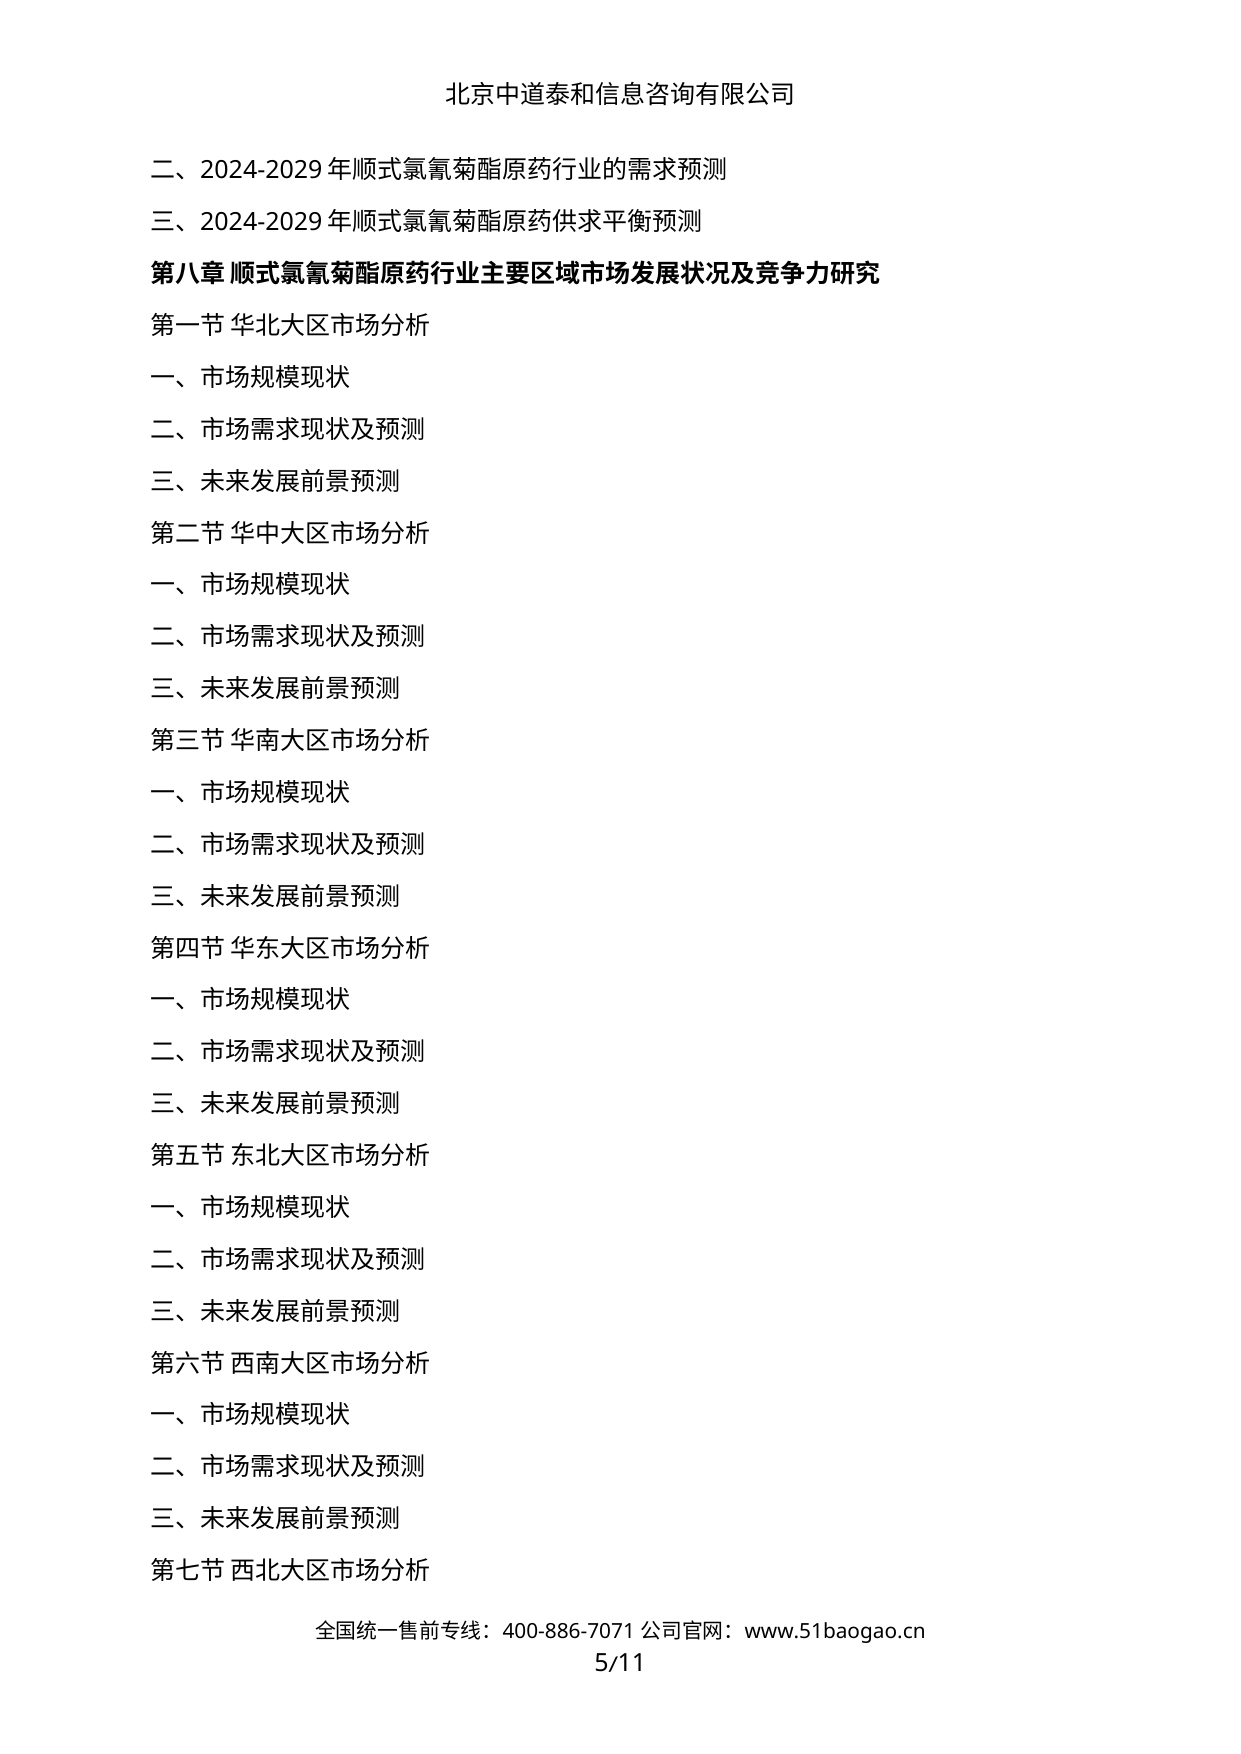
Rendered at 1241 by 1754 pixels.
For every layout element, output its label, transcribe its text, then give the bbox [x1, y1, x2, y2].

text 三、未来发展前景预测 [150, 1499, 1090, 1535]
text 一、市场规模现状 [150, 980, 1090, 1016]
text 一、市场规模现状 [150, 565, 1090, 601]
text 第五节 东北大区市场分析 [150, 1136, 1090, 1172]
text 一、市场规模现状 [150, 772, 1090, 809]
text 二、市场需求现状及预测 [150, 1032, 1090, 1068]
text 二、2024-2029年顺式氯氰菊酯原药行业的需求预测 [150, 150, 1090, 186]
text 二、市场需求现状及预测 [150, 1239, 1090, 1276]
text 第七节 西北大区市场分析 [150, 1551, 1090, 1587]
text 一、市场规模现状 [150, 357, 1090, 394]
text 第三节 华南大区市场分析 [150, 721, 1090, 757]
text 第二节 华中大区市场分析 [150, 513, 1090, 549]
text 三、未来发展前景预测 [150, 1291, 1090, 1327]
text 第四节 华东大区市场分析 [150, 928, 1090, 964]
text 第一节 华北大区市场分析 [150, 306, 1090, 342]
text 三、未来发展前景预测 [150, 461, 1090, 497]
text 三、2024-2029年顺式氯氰菊酯原药供求平衡预测 [150, 202, 1090, 238]
text 二、市场需求现状及预测 [150, 617, 1090, 653]
text 三、未来发展前景预测 [150, 669, 1090, 705]
text 第八章 顺式氯氰菊酯原药行业主要区域市场发展状况及竞争力研究 [150, 254, 1090, 290]
text 一、市场规模现状 [150, 1187, 1090, 1224]
text 三、未来发展前景预测 [150, 876, 1090, 912]
text 三、未来发展前景预测 [150, 1084, 1090, 1120]
text 二、市场需求现状及预测 [150, 824, 1090, 861]
text 一、市场规模现状 [150, 1395, 1090, 1431]
text 二、市场需求现状及预测 [150, 409, 1090, 446]
text 二、市场需求现状及预测 [150, 1447, 1090, 1483]
text 第六节 西南大区市场分析 [150, 1343, 1090, 1379]
